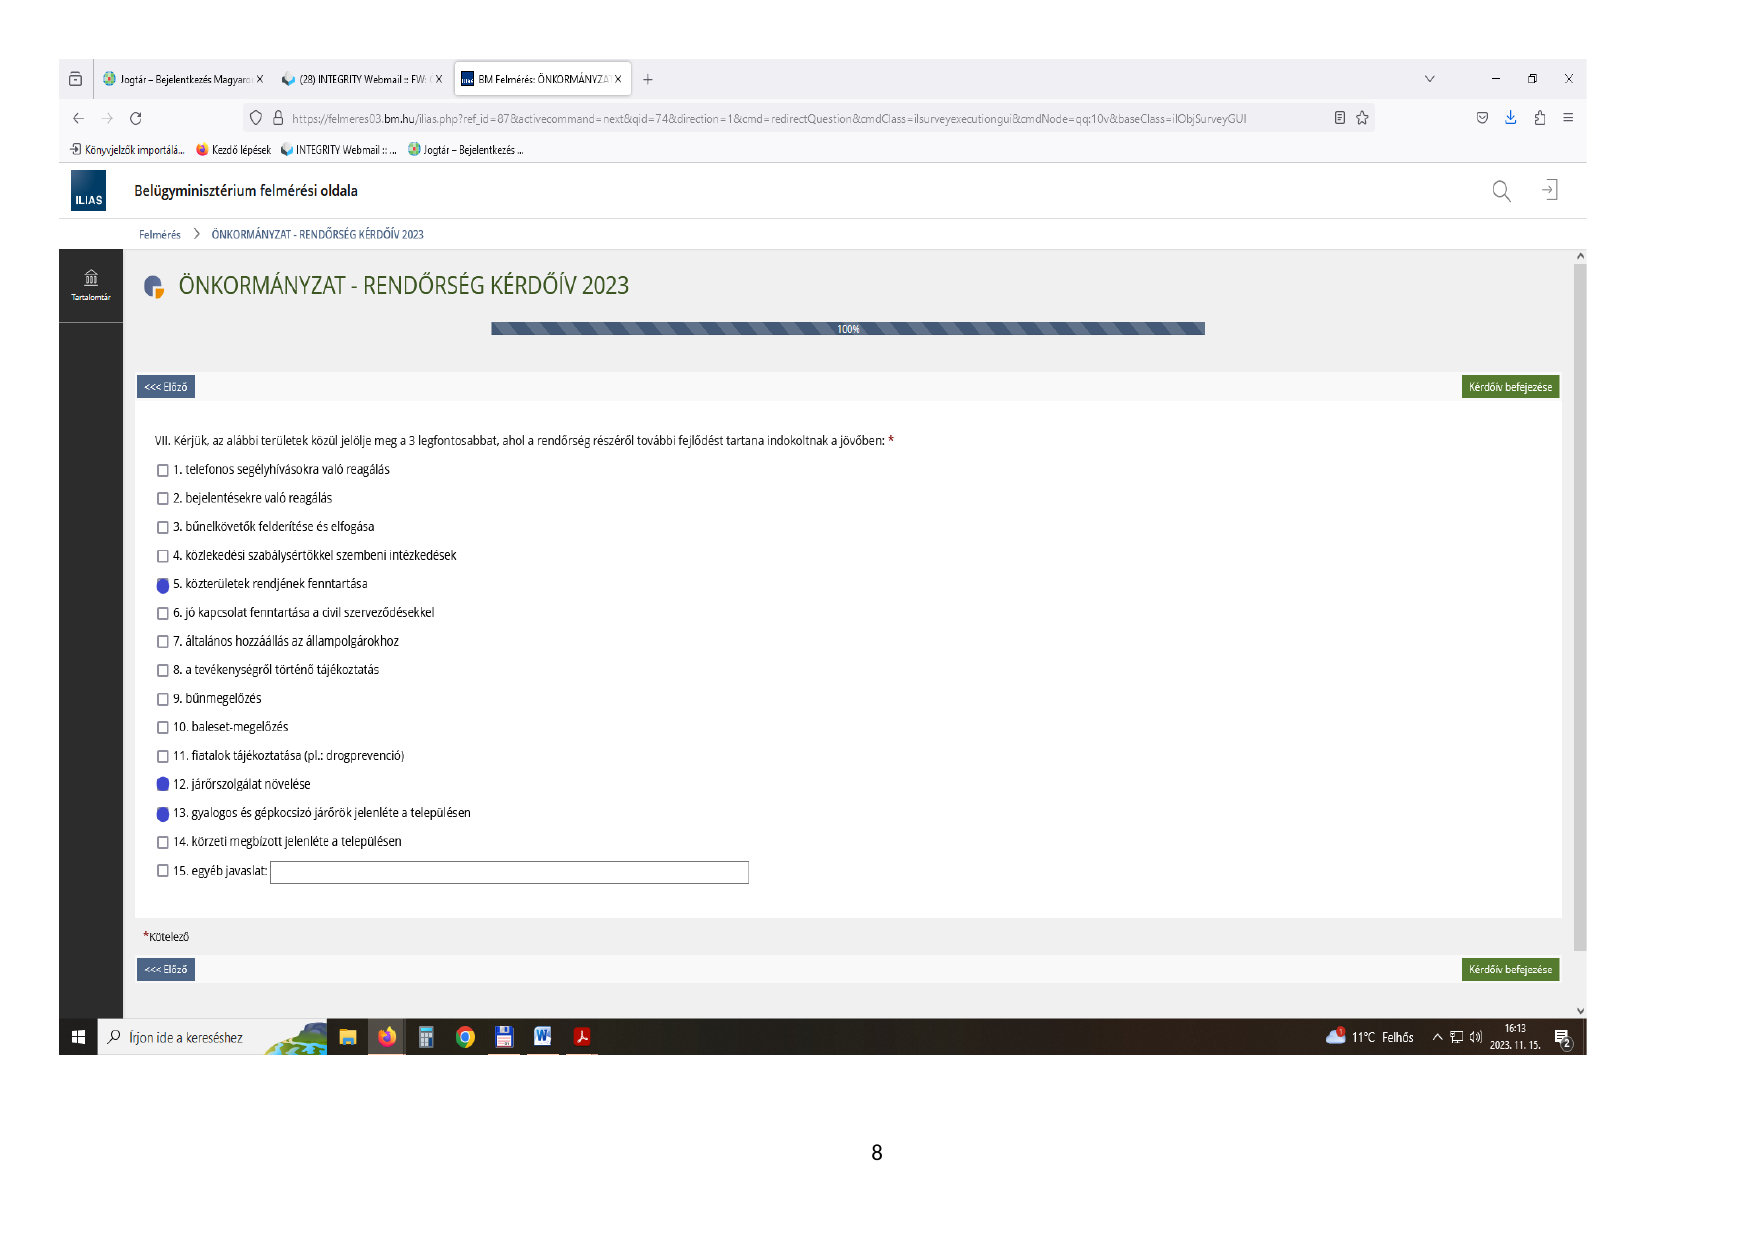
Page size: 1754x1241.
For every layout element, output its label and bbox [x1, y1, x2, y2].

picture [59, 59, 1587, 1055]
